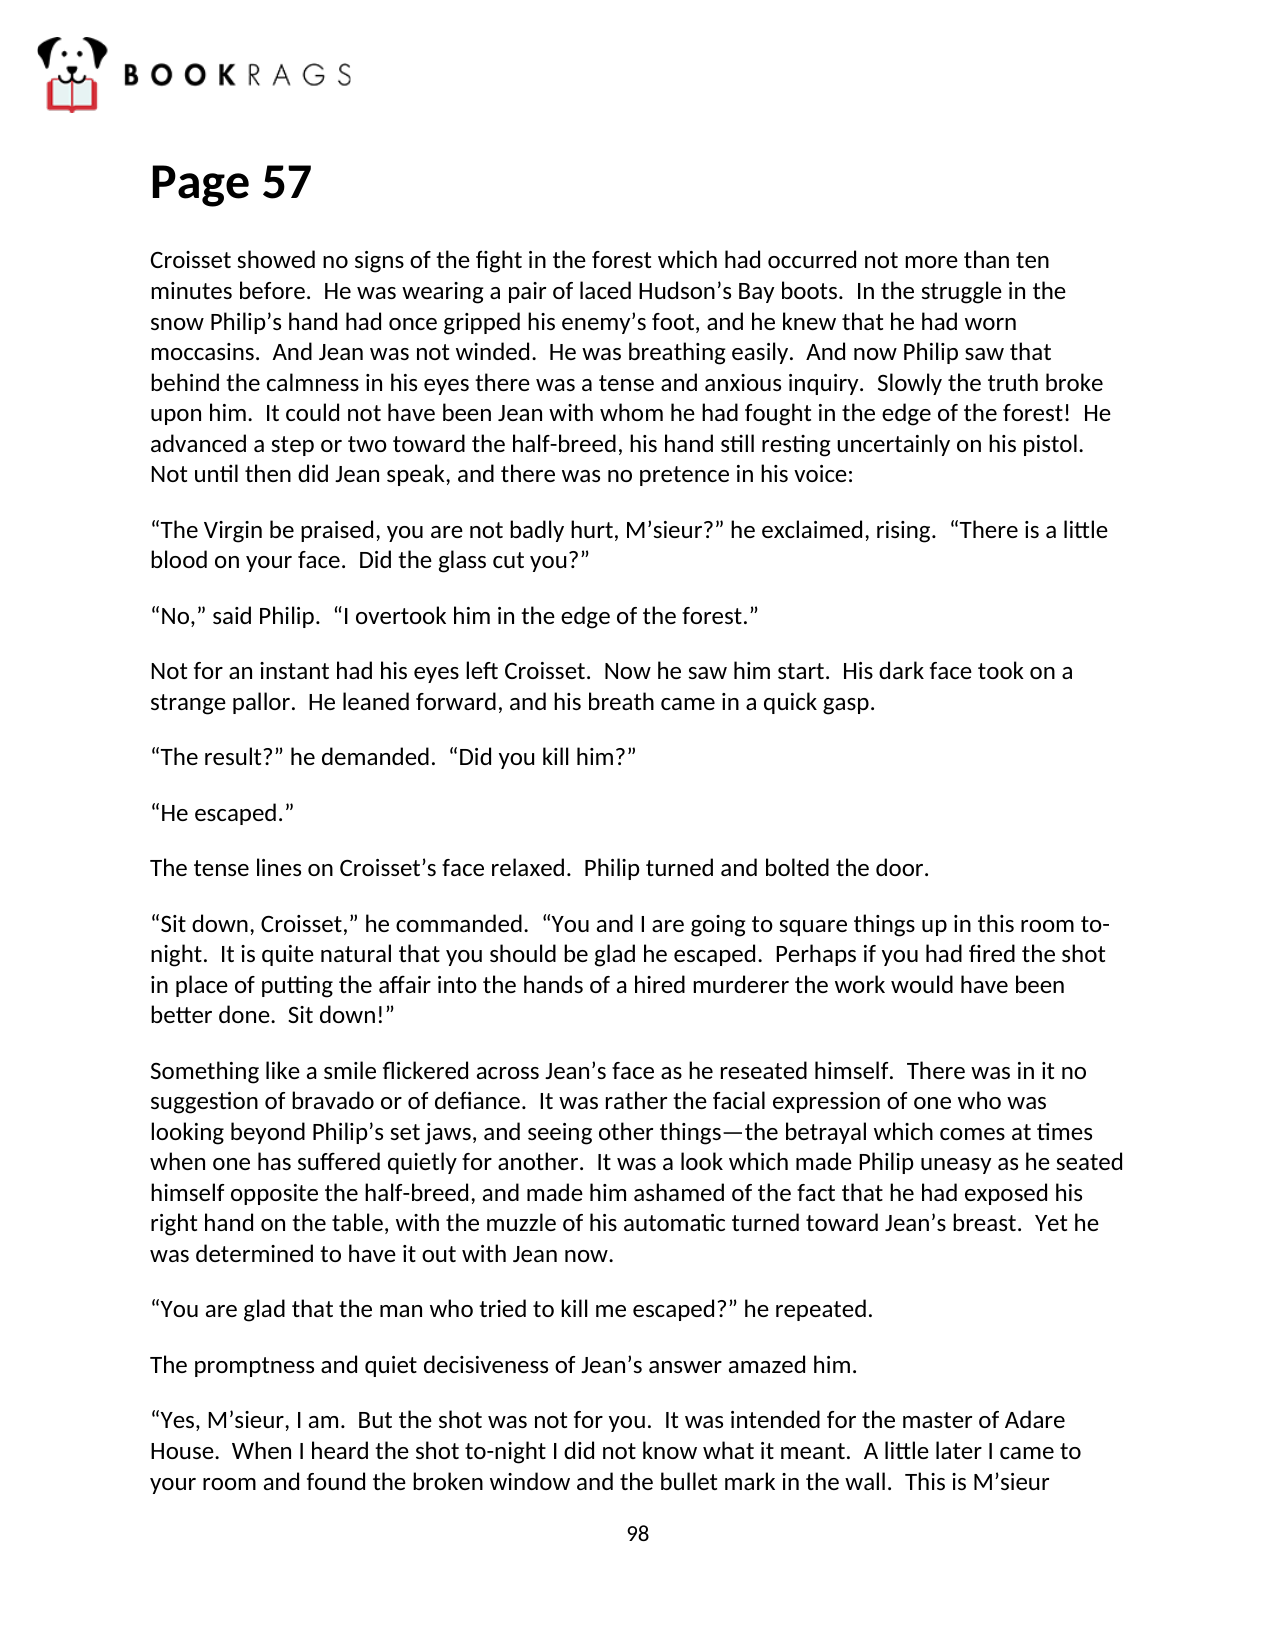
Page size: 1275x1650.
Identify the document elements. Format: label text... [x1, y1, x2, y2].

text “The Virgin be praised, you are not badly hurt, M’sieur?” he exclaimed, rising. “There is a little blood on your face. Did the glass cut you?” [150, 514, 1125, 575]
text Not for an instant had his eyes left Croisset. Now he saw him start. His dark face took on a strange pallor. He leaned forward, and his breath came in a quick gasp. [150, 655, 1125, 716]
text The tense lines on Croisset’s face relaxed. Philip turned and bolted the door. [150, 852, 1125, 883]
text “You are glad that the man who tried to kill me escaped?” he repeated. [150, 1294, 1125, 1324]
text “Sit down, Croisset,” he commanded. “You and I are going to square things up in this room to-night. It is quite natural that you should be glad he escaped. Perhaps if you had fired the shot in place of putting the affair into the hands of a hired murderer the work would have been better done. Sit down!” [150, 908, 1125, 1030]
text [150, 1405, 1125, 1496]
text Croisset showed no signs of the fight in the forest which had occurred not more than ten minutes before. He was wearing a pair of laced Hudson’s Bay boots. In the struggle in the snow Philip’s hand had once gripped his enemy’s foot, and he knew that he had worn moccasins. And Jean was not winded. He was breathing easily. And now Philip saw that behind the calmness in his eyes there was a tense and anxious inquiry. Slowly the truth broke upon him. It could not have been Jean with whom he had fought in the edge of the forest! He advanced a step or two toward the half-breed, his hand still resting uncertainly on his pistol. Not until then did Jean speak, and there was no pretence in his voice: [150, 244, 1125, 489]
text “He escaped.” [150, 797, 1125, 827]
text Something like a smile flickered across Jean’s face as he reseated himself. There was in it no suggestion of bravado or of defiance. It was rather the facial expression of one who was looking beyond Philip’s set jaws, and seeing other things—­the betrayal which comes at times when one has suffered quietly for another. It was a look which made Philip uneasy as he seated himself opposite the half-breed, and made him ashamed of the fact that he had exposed his right hand on the table, with the muzzle of his automatic turned toward Jean’s breast. Yet he was determined to have it out with Jean now. [150, 1055, 1125, 1269]
text The promptness and quiet decisiveness of Jean’s answer amazed him. [150, 1349, 1125, 1380]
text “No,” said Philip. “I overtook him in the edge of the forest.” [150, 600, 1125, 630]
text “The result?” he demanded. “Did you kill him?” [150, 741, 1125, 772]
picture [37, 37, 351, 113]
text Page 57 [150, 150, 1125, 211]
